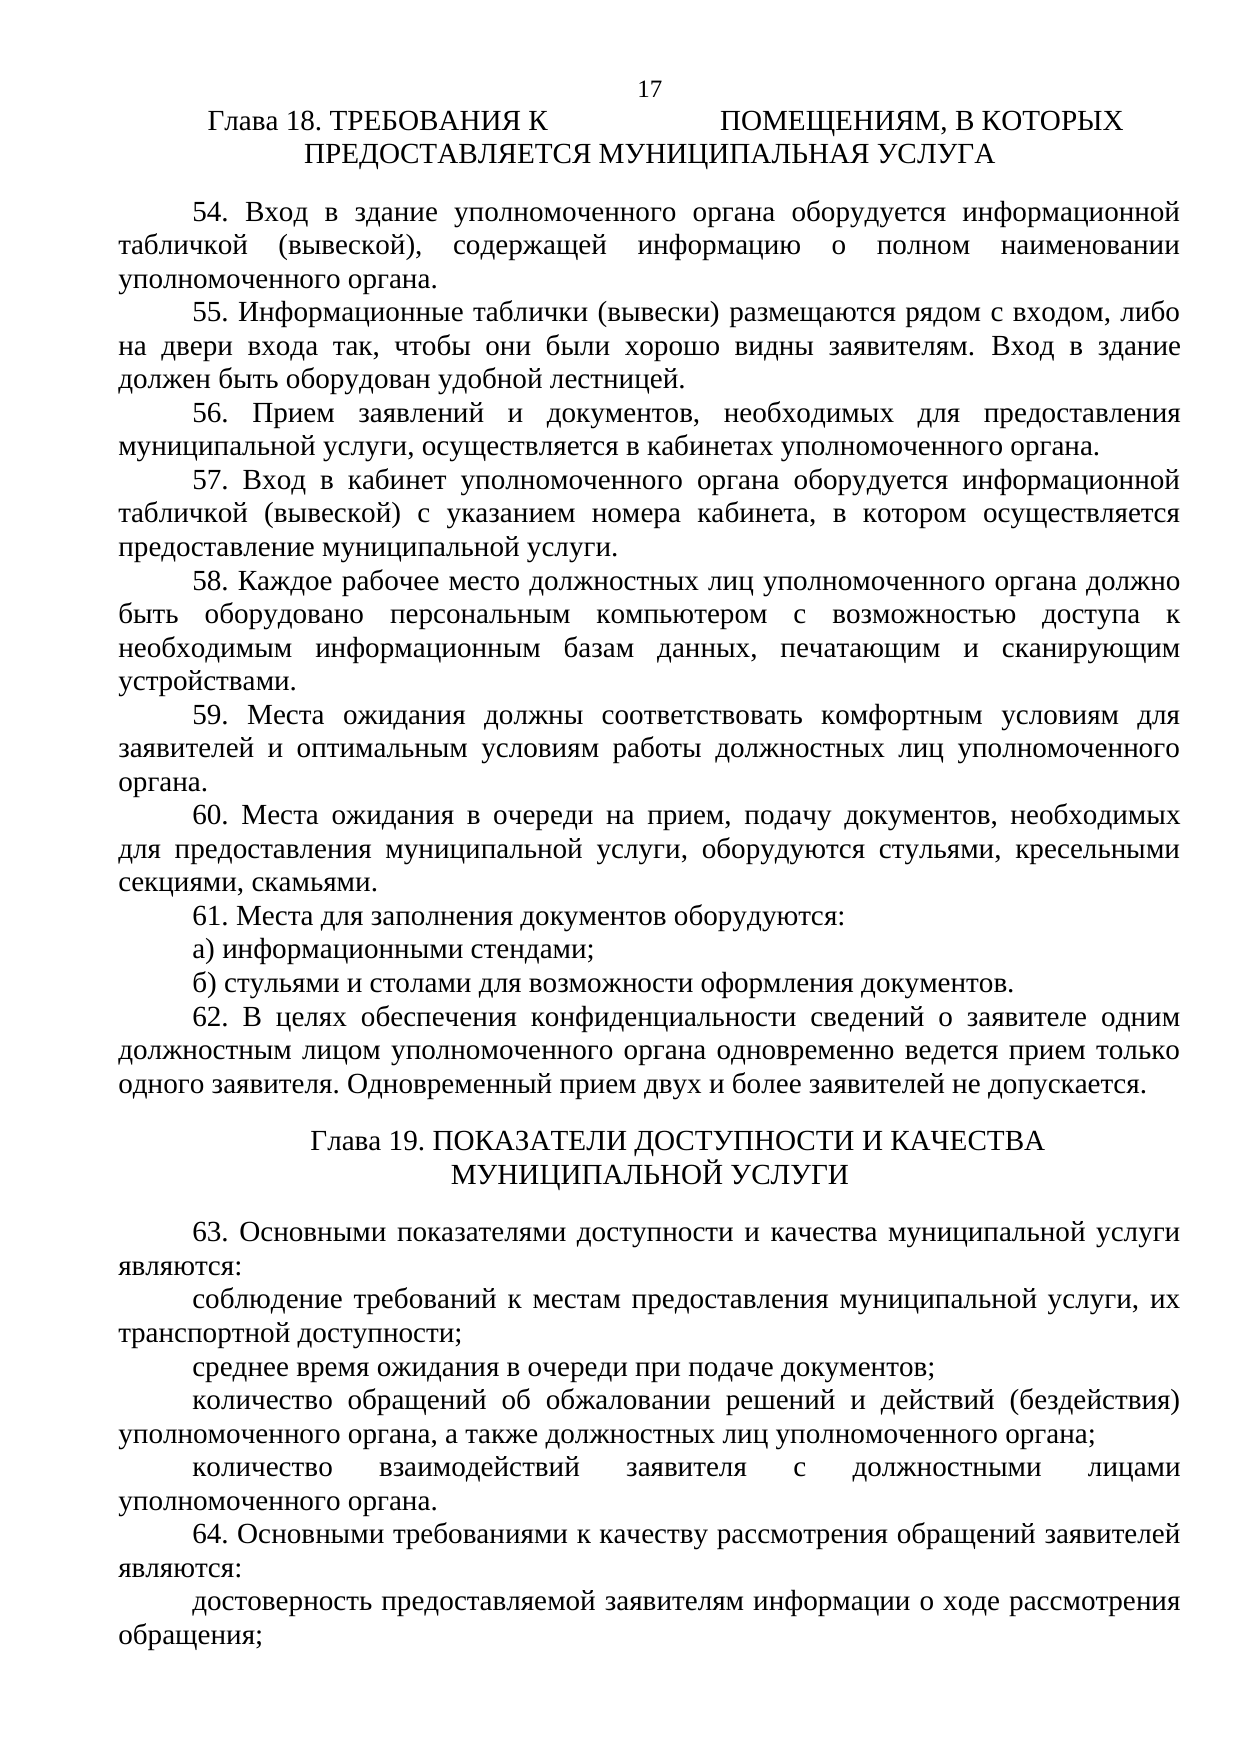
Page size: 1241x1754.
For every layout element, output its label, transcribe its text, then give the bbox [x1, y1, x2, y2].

text 63. Основными показателями доступности и качества муниципальной услуги являются: [118, 1214, 1181, 1282]
text муниципальной услуги [118, 1157, 1181, 1191]
text 64. Основными требованиями к качеству рассмотрения обращений заявителей являются: [118, 1516, 1181, 1583]
text Глава 18. Требования к помещениям, в которых предоставляется МУНИЦИПАЛЬНая услуга [118, 103, 1181, 170]
text 61. Места для заполнения документов оборудуются: [118, 898, 1181, 932]
text количество обращений об обжаловании решений и действий (бездействия) уполномоченного органа, а также должностных лиц уполномоченного органа; [118, 1382, 1181, 1449]
text 54. Вход в здание уполномоченного органа оборудуется информационной табличкой (вывеской), содержащей информацию о полном наименовании уполномоченного органа. [118, 194, 1181, 294]
text 57. Вход в кабинет уполномоченного органа оборудуется информационной табличкой (вывеской) с указанием номера кабинета, в котором осуществляется предоставление муниципальной услуги. [118, 462, 1181, 563]
text достоверность предоставляемой заявителям информации о ходе рассмотрения обращения; [118, 1583, 1181, 1651]
text Глава 19. Показатели доступности и качества [118, 1123, 1181, 1157]
text 62. В целях обеспечения конфиденциальности сведений о заявителе одним должностным лицом уполномоченного органа одновременно ведется прием только одного заявителя. Одновременный прием двух и более заявителей не допускается. [118, 999, 1181, 1099]
text 60. Места ожидания в очереди на прием, подачу документов, необходимых для предоставления муниципальной услуги, оборудуются стульями, кресельными секциями, скамьями. [118, 797, 1181, 898]
text 56. Прием заявлений и документов, необходимых для предоставления муниципальной услуги, осуществляется в кабинетах уполномоченного органа. [118, 395, 1181, 462]
text б) стульями и столами для возможности оформления документов. [118, 965, 1181, 999]
text 55. Информационные таблички (вывески) размещаются рядом с входом, либо на двери входа так, чтобы они были хорошо видны заявителям. Вход в здание должен быть оборудован удобной лестницей. [118, 294, 1181, 395]
text а) информационными стендами; [118, 932, 1181, 965]
text среднее время ожидания в очереди при подаче документов; [118, 1349, 1181, 1382]
text соблюдение требований к местам предоставления муниципальной услуги, их транспортной доступности; [118, 1282, 1181, 1349]
text количество взаимодействий заявителя с должностными лицами уполномоченного органа. [118, 1449, 1181, 1516]
text 58. Каждое рабочее место должностных лиц уполномоченного органа должно быть оборудовано персональным компьютером с возможностью доступа к необходимым информационным базам данных, печатающим и сканирующим устройствами. [118, 563, 1181, 697]
text 59. Места ожидания должны соответствовать комфортным условиям для заявителей и оптимальным условиям работы должностных лиц уполномоченного органа. [118, 697, 1181, 797]
